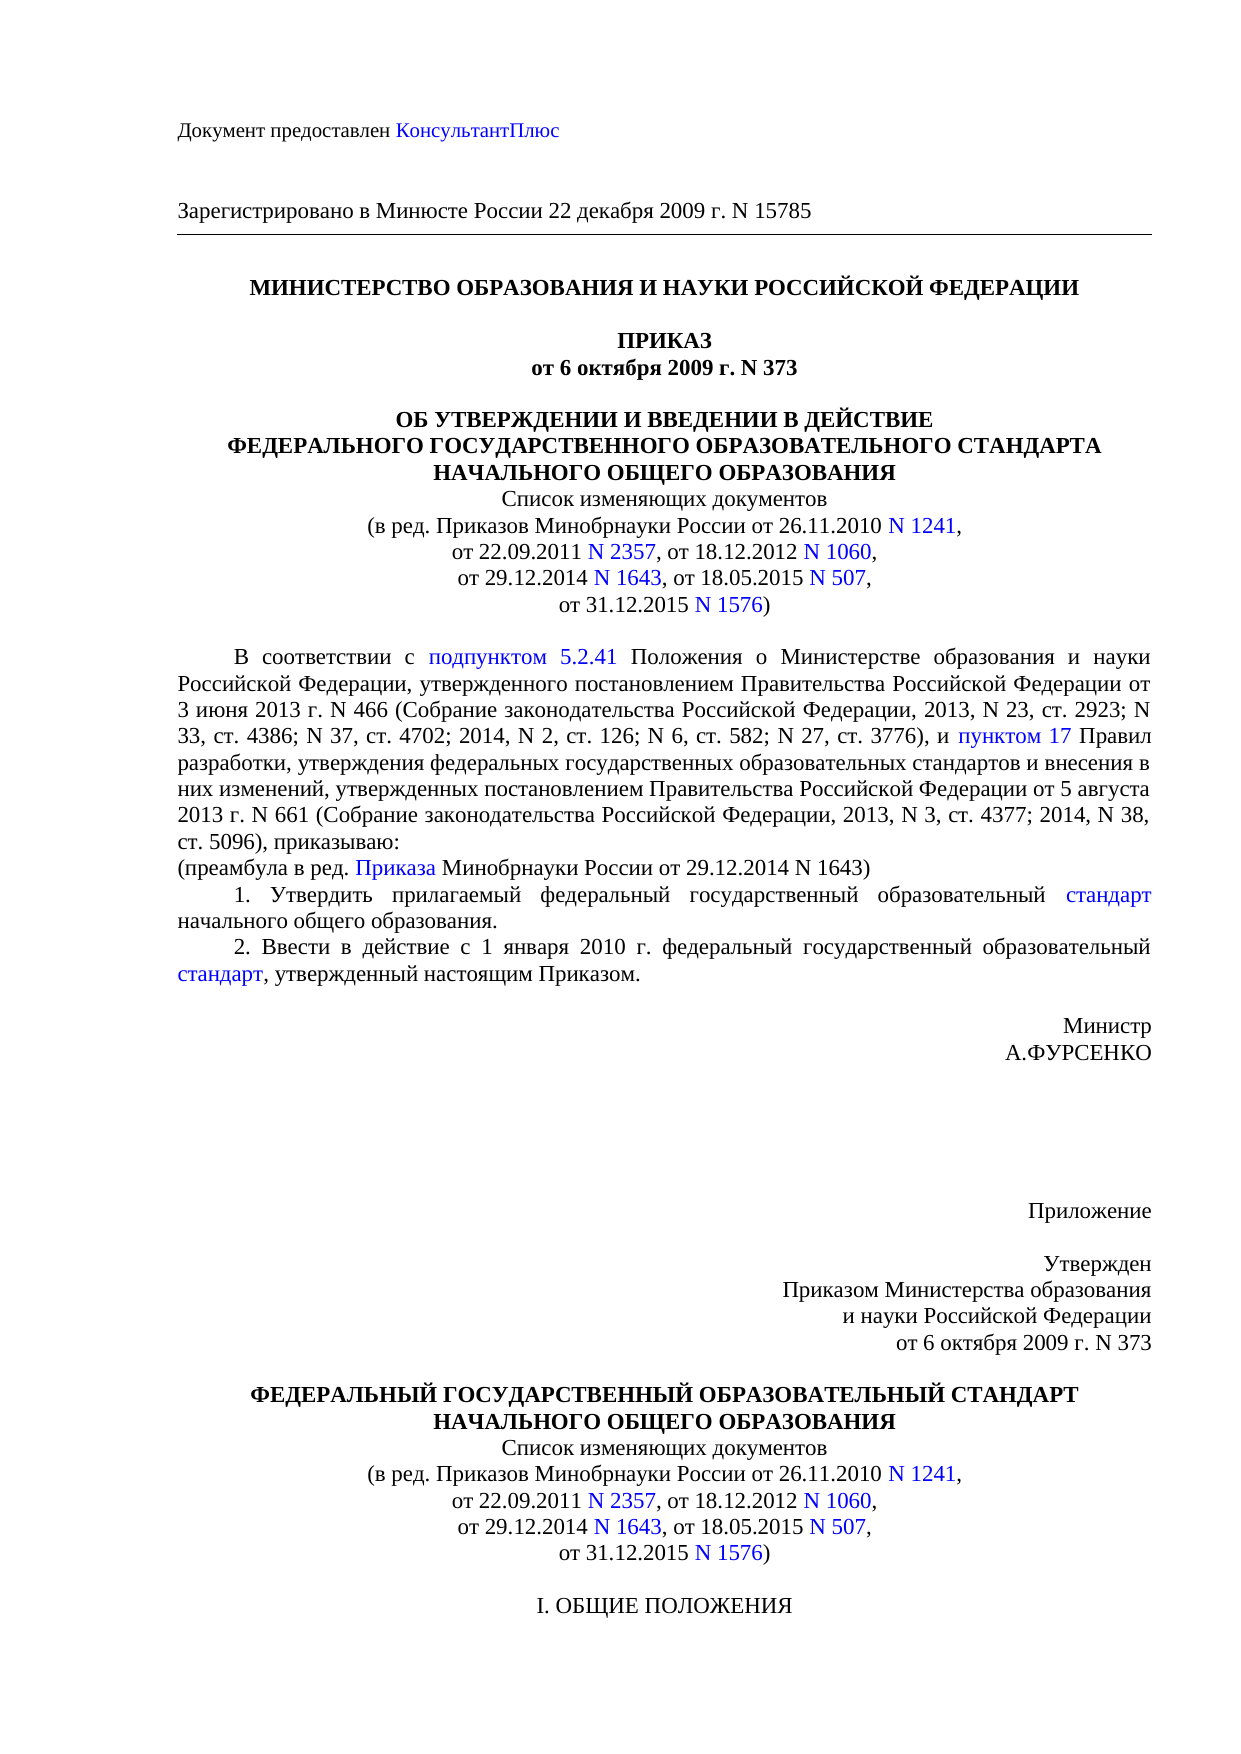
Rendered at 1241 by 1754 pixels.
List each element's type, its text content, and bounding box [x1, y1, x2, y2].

text Приказом Министерства образования [177, 1276, 1152, 1302]
title ОБ УТВЕРЖДЕНИИ И ВВЕДЕНИИ В ДЕЙСТВИЕ [177, 406, 1152, 433]
text А.ФУРСЕНКО [177, 1039, 1152, 1065]
text от 31.12.2015 N 1576) [177, 1539, 1152, 1566]
text Утвержден [177, 1249, 1152, 1276]
text (в ред. Приказов Минобрнауки России от 26.11.2010 N 1241, [177, 512, 1152, 538]
title МИНИСТЕРСТВО ОБРАЗОВАНИЯ И НАУКИ РОССИЙСКОЙ ФЕДЕРАЦИИ [177, 274, 1152, 301]
text I. ОБЩИЕ ПОЛОЖЕНИЯ [177, 1592, 1152, 1618]
text Список изменяющих документов [177, 1434, 1152, 1460]
text и науки Российской Федерации [177, 1302, 1152, 1329]
title ПРИКАЗ [177, 327, 1152, 353]
title ФЕДЕРАЛЬНОГО ГОСУДАРСТВЕННОГО ОБРАЗОВАТЕЛЬНОГО СТАНДАРТА [177, 433, 1152, 459]
text от 29.12.2014 N 1643, от 18.05.2015 N 507, [177, 564, 1152, 591]
title НАЧАЛЬНОГО ОБЩЕГО ОБРАЗОВАНИЯ [177, 459, 1152, 485]
text от 29.12.2014 N 1643, от 18.05.2015 N 507, [177, 1513, 1152, 1539]
title ФЕДЕРАЛЬНЫЙ ГОСУДАРСТВЕННЫЙ ОБРАЗОВАТЕЛЬНЫЙ СТАНДАРТ [177, 1381, 1152, 1408]
text Зарегистрировано в Минюсте России 22 декабря 2009 г. N 15785 [177, 197, 1152, 223]
text (преамбула в ред. Приказа Минобрнауки России от 29.12.2014 N 1643) [177, 854, 1152, 881]
text Приложение [177, 1197, 1152, 1223]
text 1. Утвердить прилагаемый федеральный государственный образовательный стандарт начального общего образования. [177, 881, 1152, 933]
title от 6 октября 2009 г. N 373 [177, 353, 1152, 380]
text В соответствии с подпунктом 5.2.41 Положения о Министерстве образования и науки Российской Федерации, утвержденного постановлением Правительства Российской Федерации от 3 июня 2013 г. N 466 (Собрание законодательства Российской Федерации, 2013, N 23, ст. 2923; N 33, ст. 4386; N 37, ст. 4702; 2014, N 2, ст. 126; N 6, ст. 582; N 27, ст. 3776), и пунктом 17 Правил разработки, утверждения федеральных государственных образовательных стандартов и внесения в них изменений, утвержденных постановлением Правительства Российской Федерации от 5 августа 2013 г. N 661 (Собрание законодательства Российской Федерации, 2013, N 3, ст. 4377; 2014, N 38, ст. 5096), приказываю: [177, 643, 1152, 854]
text Список изменяющих документов [177, 485, 1152, 512]
text 2. Ввести в действие с 1 января 2010 г. федеральный государственный образовательный стандарт, утвержденный настоящим Приказом. [177, 933, 1152, 986]
text от 22.09.2011 N 2357, от 18.12.2012 N 1060, [177, 1487, 1152, 1513]
text от 22.09.2011 N 2357, от 18.12.2012 N 1060, [177, 538, 1152, 564]
text от 31.12.2015 N 1576) [177, 591, 1152, 617]
title НАЧАЛЬНОГО ОБЩЕГО ОБРАЗОВАНИЯ [177, 1408, 1152, 1434]
title Документ предоставлен КонсультантПлюс [177, 118, 1152, 171]
text от 6 октября 2009 г. N 373 [177, 1329, 1152, 1355]
text (в ред. Приказов Минобрнауки России от 26.11.2010 N 1241, [177, 1460, 1152, 1487]
text Министр [177, 1012, 1152, 1039]
